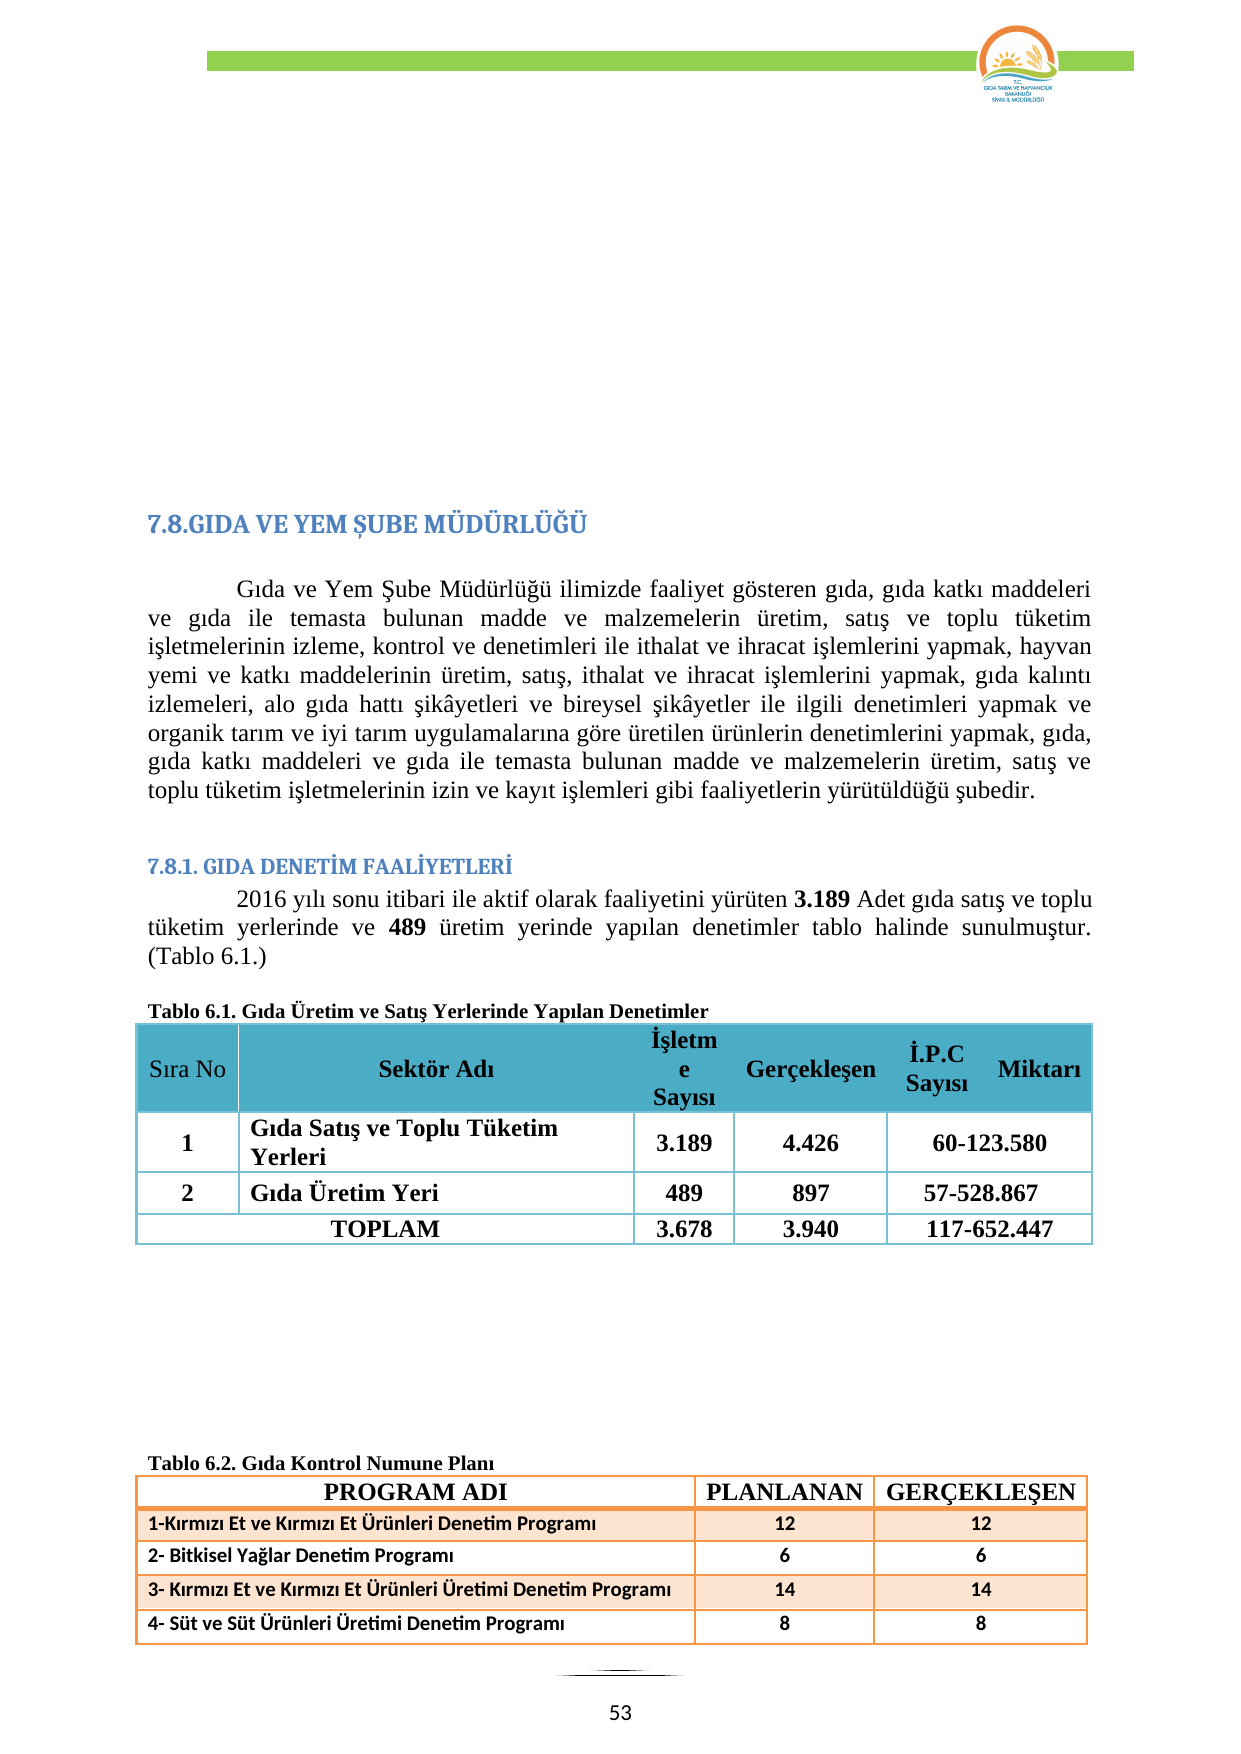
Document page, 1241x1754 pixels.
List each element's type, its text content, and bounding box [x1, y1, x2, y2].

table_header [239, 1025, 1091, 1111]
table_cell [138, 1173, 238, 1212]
subtitle 7.8.GIDA VE YEM ŞUBE MÜDÜRLÜĞÜ [148, 509, 1092, 541]
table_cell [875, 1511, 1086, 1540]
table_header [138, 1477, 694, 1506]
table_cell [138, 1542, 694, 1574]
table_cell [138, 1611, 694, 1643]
text Tablo 6.2. Gıda Kontrol Numune Planı [148, 1451, 1092, 1475]
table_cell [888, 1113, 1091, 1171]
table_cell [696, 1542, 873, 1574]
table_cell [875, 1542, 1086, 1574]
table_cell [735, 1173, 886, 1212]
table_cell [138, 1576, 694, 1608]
subtitle 7.8.1. GIDA DENETİM FAALİYETLERİ [148, 853, 1092, 880]
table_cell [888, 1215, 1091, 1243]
text Gıda ve Yem Şube Müdürlüğü ilimizde faaliyet gösteren gıda, gıda katkı maddeleri ve gıda ile temasta bulunan madde ve malzemelerin üretim, satış ve toplu tüketim işletmelerinin izleme, kontrol ve denetimleri ile ithalat ve ihracat işlemlerini yapmak, hayvan yemi ve katkı maddelerinin üretim, satış, ithalat ve ihracat işlemlerini yapmak, gıda kalıntı izlemeleri, alo gıda hattı şikâyetleri ve bireysel şikâyetler ile ilgili denetimleri yapmak ve organik tarım ve iyi tarım uygulamalarına göre üretilen ürünlerin denetimlerini yapmak, gıda, gıda katkı maddeleri ve gıda ile temasta bulunan madde ve malzemelerin üretim, satış ve toplu tüketim işletmelerinin izin ve kayıt işlemleri gibi faaliyetlerin yürütüldüğü şubedir. [148, 574, 1092, 804]
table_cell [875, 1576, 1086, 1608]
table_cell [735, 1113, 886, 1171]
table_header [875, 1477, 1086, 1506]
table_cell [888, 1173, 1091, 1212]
text 2016 yılı sonu itibari ile aktif olarak faaliyetini yürüten 3.189 Adet gıda satış ve toplu tüketim yerlerinde ve 489 üretim yerinde yapılan denetimler tablo halinde sunulmuştur. (Tablo 6.1.) [148, 884, 1092, 970]
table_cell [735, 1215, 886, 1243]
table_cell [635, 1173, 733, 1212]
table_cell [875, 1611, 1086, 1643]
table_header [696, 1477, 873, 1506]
text Tablo 6.1. Gıda Üretim ve Satış Yerlerinde Yapılan Denetimler [148, 999, 1092, 1023]
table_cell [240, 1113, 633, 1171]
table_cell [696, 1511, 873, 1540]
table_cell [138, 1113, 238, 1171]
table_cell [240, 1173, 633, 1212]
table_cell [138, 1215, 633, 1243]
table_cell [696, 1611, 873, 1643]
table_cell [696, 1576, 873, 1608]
picture [207, 17, 1134, 104]
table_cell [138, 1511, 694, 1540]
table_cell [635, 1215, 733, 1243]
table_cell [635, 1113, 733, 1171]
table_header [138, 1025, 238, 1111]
